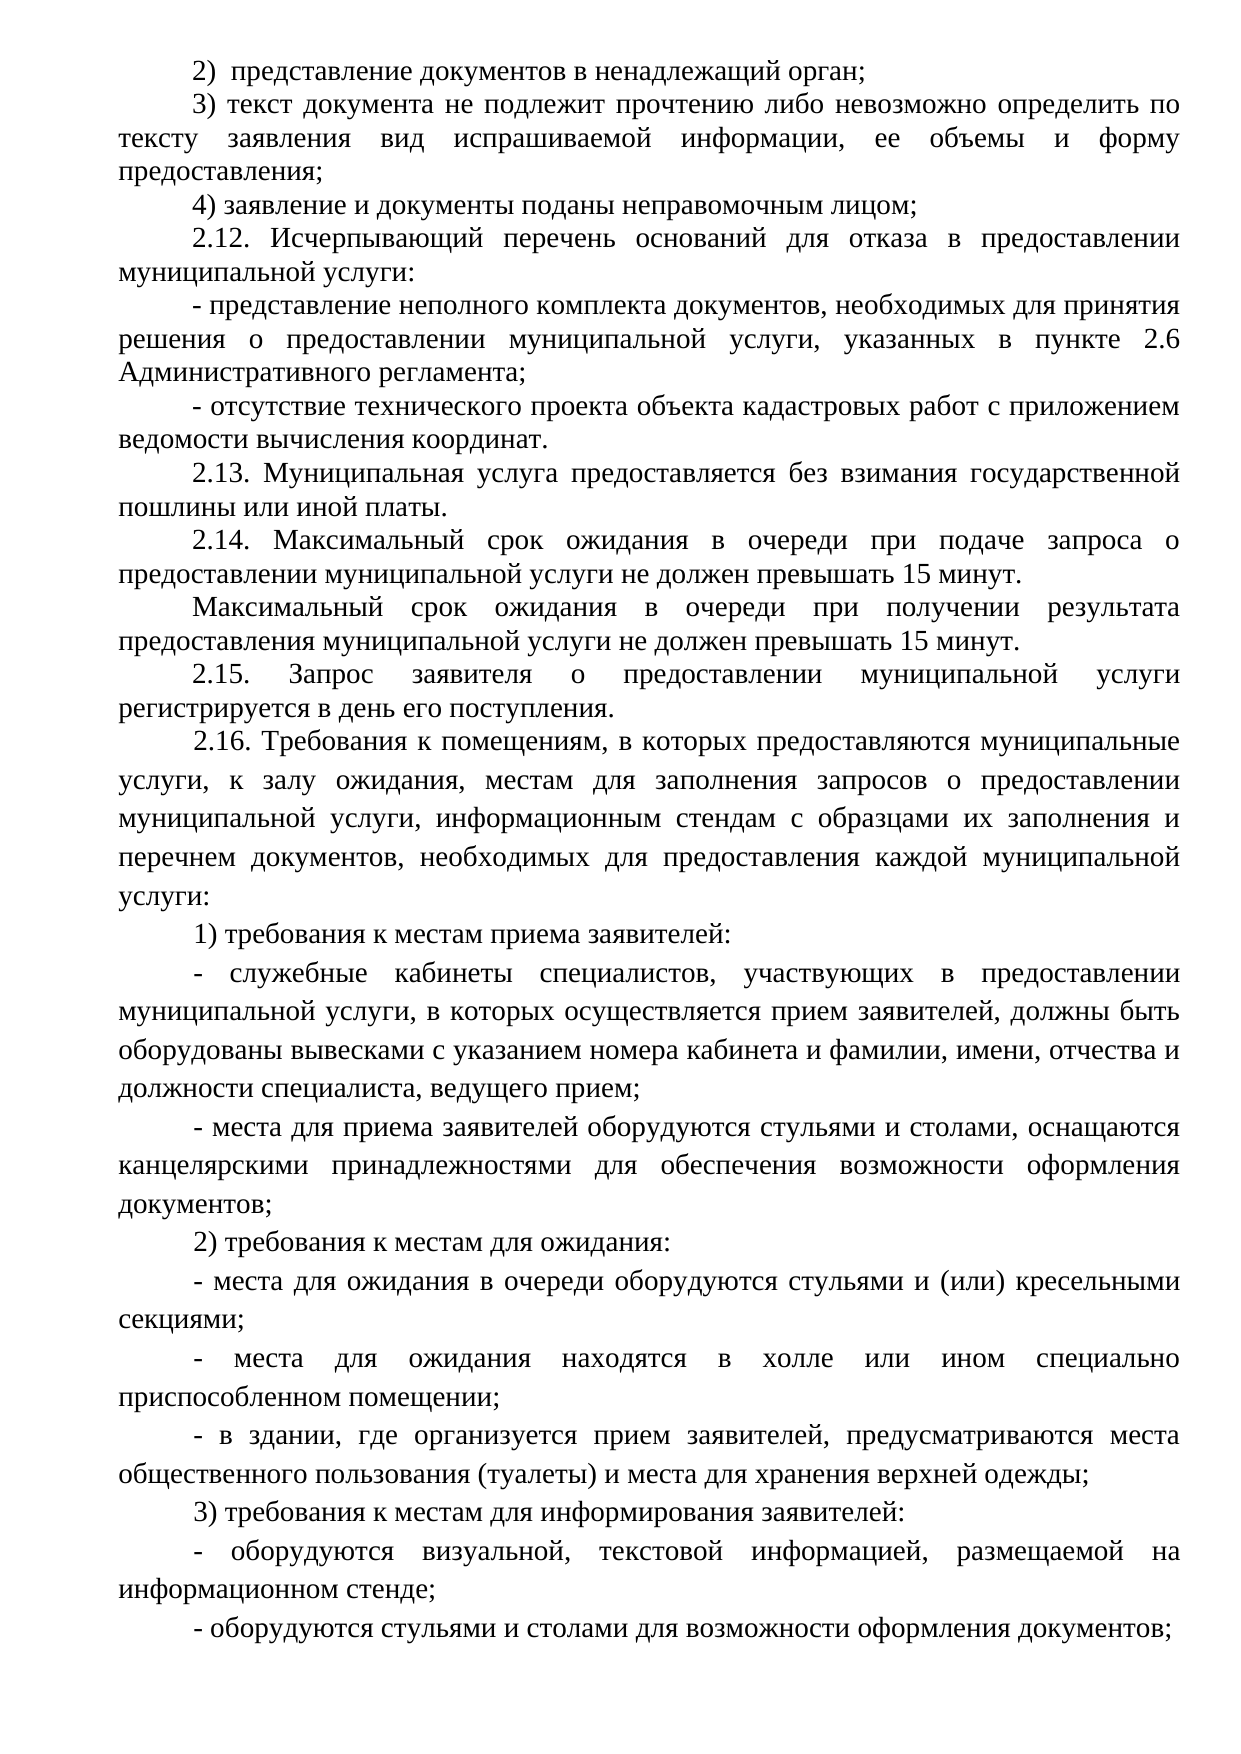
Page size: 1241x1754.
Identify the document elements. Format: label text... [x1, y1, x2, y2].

text - места для ожидания находятся в холле или ином специально приспособленном помещении; [118, 1340, 1181, 1412]
text - служебные кабинеты специалистов, участвующих в предоставлении муниципальной услуги, в которых осуществляется прием заявителей, должны быть оборудованы вывесками с указанием номера кабинета и фамилии, имени, отчества и должности специалиста, ведущего прием; [118, 955, 1181, 1104]
text 2.13. Муниципальная услуга предоставляется без взимания государственной пошлины или иной платы. [118, 455, 1181, 522]
text 2.16. Требования к помещениям, в которых предоставляются муниципальные услуги, к залу ожидания, местам для заполнения запросов о предоставлении муниципальной услуги, информационным стендам с образцами их заполнения и перечнем документов, необходимых для предоставления каждой муниципальной услуги: [118, 723, 1181, 911]
text 2.12. Исчерпывающий перечень оснований для отказа в предоставлении муниципальной услуги: [118, 220, 1181, 287]
text 2.14. Максимальный срок ожидания в очереди при подаче запроса о предоставлении муниципальной услуги не должен превышать 15 минут. [118, 522, 1181, 589]
text - места для ожидания в очереди оборудуются стульями и (или) кресельными секциями; [118, 1263, 1181, 1335]
text 4) заявление и документы поданы неправомочным лицом; [118, 187, 1181, 220]
text - представление неполного комплекта документов, необходимых для принятия решения о предоставлении муниципальной услуги, указанных в пункте 2.6 Административного регламента; [118, 287, 1181, 388]
text - оборудуются стульями и столами для возможности оформления документов; [118, 1610, 1181, 1643]
text - оборудуются визуальной, текстовой информацией, размещаемой на информационном стенде; [118, 1533, 1181, 1605]
text 3) текст документа не подлежит прочтению либо невозможно определить по тексту заявления вид испрашиваемой информации, ее объемы и форму предоставления; [118, 86, 1181, 187]
text 3) требования к местам для информирования заявителей: [118, 1494, 1181, 1528]
text - в здании, где организуется прием заявителей, предусматриваются места общественного пользования (туалеты) и места для хранения верхней одежды; [118, 1417, 1181, 1489]
text 2) требования к местам для ожидания: [118, 1224, 1181, 1258]
text 1) требования к местам приема заявителей: [118, 916, 1181, 950]
text 2.15. Запрос заявителя о предоставлении муниципальной услуги регистрируется в день его поступления. [118, 656, 1181, 723]
text - места для приема заявителей оборудуются стульями и столами, оснащаются канцелярскими принадлежностями для обеспечения возможности оформления документов; [118, 1109, 1181, 1219]
text 2) представление документов в ненадлежащий орган; [118, 53, 1181, 86]
text Максимальный срок ожидания в очереди при получении результата предоставления муниципальной услуги не должен превышать 15 минут. [118, 589, 1181, 656]
text - отсутствие технического проекта объекта кадастровых работ с приложением ведомости вычисления координат. [118, 388, 1181, 455]
